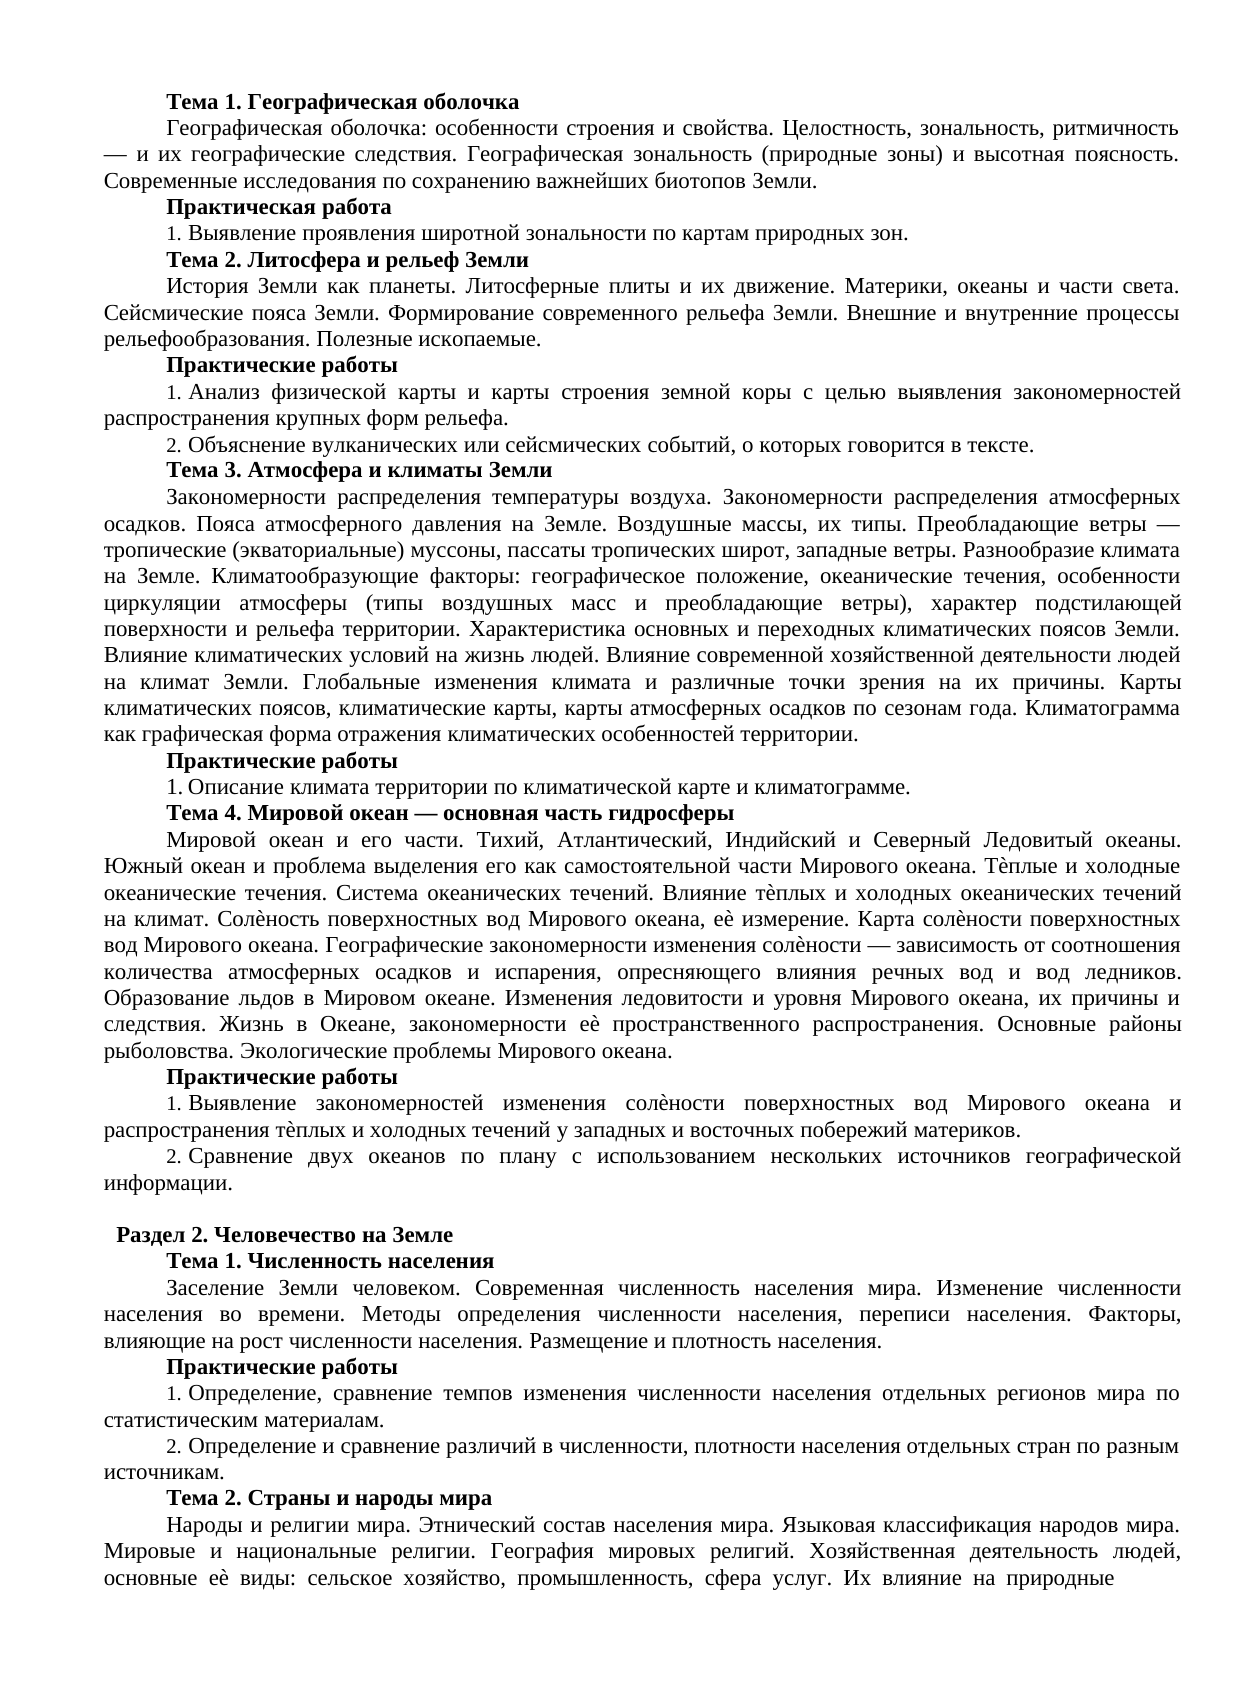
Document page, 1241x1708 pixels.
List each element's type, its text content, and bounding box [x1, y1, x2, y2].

subtitle Тема 2. Литосфера и рельеф Земли [166, 246, 1194, 272]
text История Земли как планеты. Литосферные плиты и их движение. Материки, океаны и части света. Сейсмические пояса Земли. Формирование современного рельефа Земли. Внешние и внутренние процессы рельефообразования. Полезные ископаемые. [103, 272, 1182, 351]
subtitle Практические работы [166, 1063, 1194, 1089]
text Закономерности распределения температуры воздуха. Закономерности распределения атмосферных осадков. Пояса атмосферного давления на Земле. Воздушные массы, их типы. Преобладающие ветры — тропические (экваториальные) муссоны, пассаты тропических широт, западные ветры. Разнообразие климата на Земле. Климатообразующие факторы: географическое положение, океанические течения, особенности циркуляции атмосферы (типы воздушных масс и преобладающие ветры), характер подстилающей поверхности и рельефа территории. Характеристика основных и переходных климатических поясов Земли. Влияние климатических условий на жизнь людей. Влияние современной хозяйственной деятельности людей на климат Земли. Глобальные изменения климата и различные точки зрения на их причины. Карты климатических поясов, климатические карты, карты атмосферных осадков по сезонам года. Климатограмма как графическая форма отражения климатических особенностей территории. [103, 483, 1182, 747]
text Народы и религии мира. Этнический состав населения мира. Языковая классификация народов мира. Мировые и национальные религии. География мировых религий. Хозяйственная деятельность людей, основные еѐ виды: сельское хозяйство, промышленность, сфера услуг. Их влияние на природные [103, 1511, 1181, 1590]
subtitle Тема 4. Мировой океан — основная часть гидросферы [166, 800, 1194, 826]
text 1. Описание климата территории по климатической карте и климатограмме. [166, 773, 1194, 799]
subtitle Тема 3. Атмосфера и климаты Земли [166, 457, 1194, 483]
subtitle Практические работы [166, 747, 1194, 773]
subtitle Раздел 2. Человечество на Земле [116, 1221, 1194, 1248]
text Географическая оболочка: особенности строения и свойства. Целостность, зональность, ритмичность [166, 114, 1194, 140]
list и их географические следствия. Географическая зональность (природные зоны) и высотная поясность. Современные исследования по сохранению важнейших биотопов Земли. [103, 140, 1182, 193]
text Заселение Земли человеком. Современная численность населения мира. Изменение численности населения во времени. Методы определения численности населения, переписи населения. Факторы, влияющие на рост численности населения. Размещение и плотность населения. [103, 1274, 1182, 1353]
subtitle Практическая работа [166, 194, 1194, 220]
list Объяснение вулканических или сейсмических событий, о которых говорится в тексте. [166, 431, 1194, 457]
text Мировой океан и его части. Тихий, Атлантический, Индийский и Северный Ледовитый океаны. Южный океан и проблема выделения его как самостоятельной части Мирового океана. Тѐплые и холодные океанические течения. Система океанических течений. Влияние тѐплых и холодных океанических течений на климат. Солѐность поверхностных вод Мирового океана, еѐ измерение. Карта солѐности поверхностных вод Мирового океана. Географические закономерности изменения солѐности — зависимость от соотношения количества атмосферных осадков и испарения, опресняющего влияния речных вод и вод ледников. Образование льдов в Мировом океане. Изменения ледовитости и уровня Мирового океана, их причины и следствия. Жизнь в Океане, закономерности еѐ пространственного распространения. Основные районы рыболовства. Экологические проблемы Мирового океана. [103, 826, 1182, 1063]
subtitle Практические работы [166, 1353, 1194, 1379]
text Тема 1. Численность населения [166, 1248, 1194, 1274]
subtitle Практические работы [166, 352, 1194, 378]
subtitle Тема 2. Страны и народы мира [166, 1485, 1194, 1511]
list Сравнение двух океанов по плану с использованием нескольких источников географической информации. [103, 1142, 1181, 1195]
list Выявление закономерностей изменения солѐности поверхностных вод Мирового океана и распространения тѐплых и холодных течений у западных и восточных побережий материков. [103, 1089, 1182, 1142]
list Определение и сравнение различий в численности, плотности населения отдельных стран по разным источникам. [103, 1432, 1181, 1485]
subtitle Тема 1. Географическая оболочка [166, 88, 1194, 114]
list Определение, сравнение темпов изменения численности населения отдельных регионов мира по статистическим материалам. [103, 1379, 1181, 1432]
list Выявление проявления широтной зональности по картам природных зон. [166, 220, 1194, 246]
list Анализ физической карты и карты строения земной коры с целью выявления закономерностей распространения крупных форм рельефа. [103, 378, 1182, 431]
